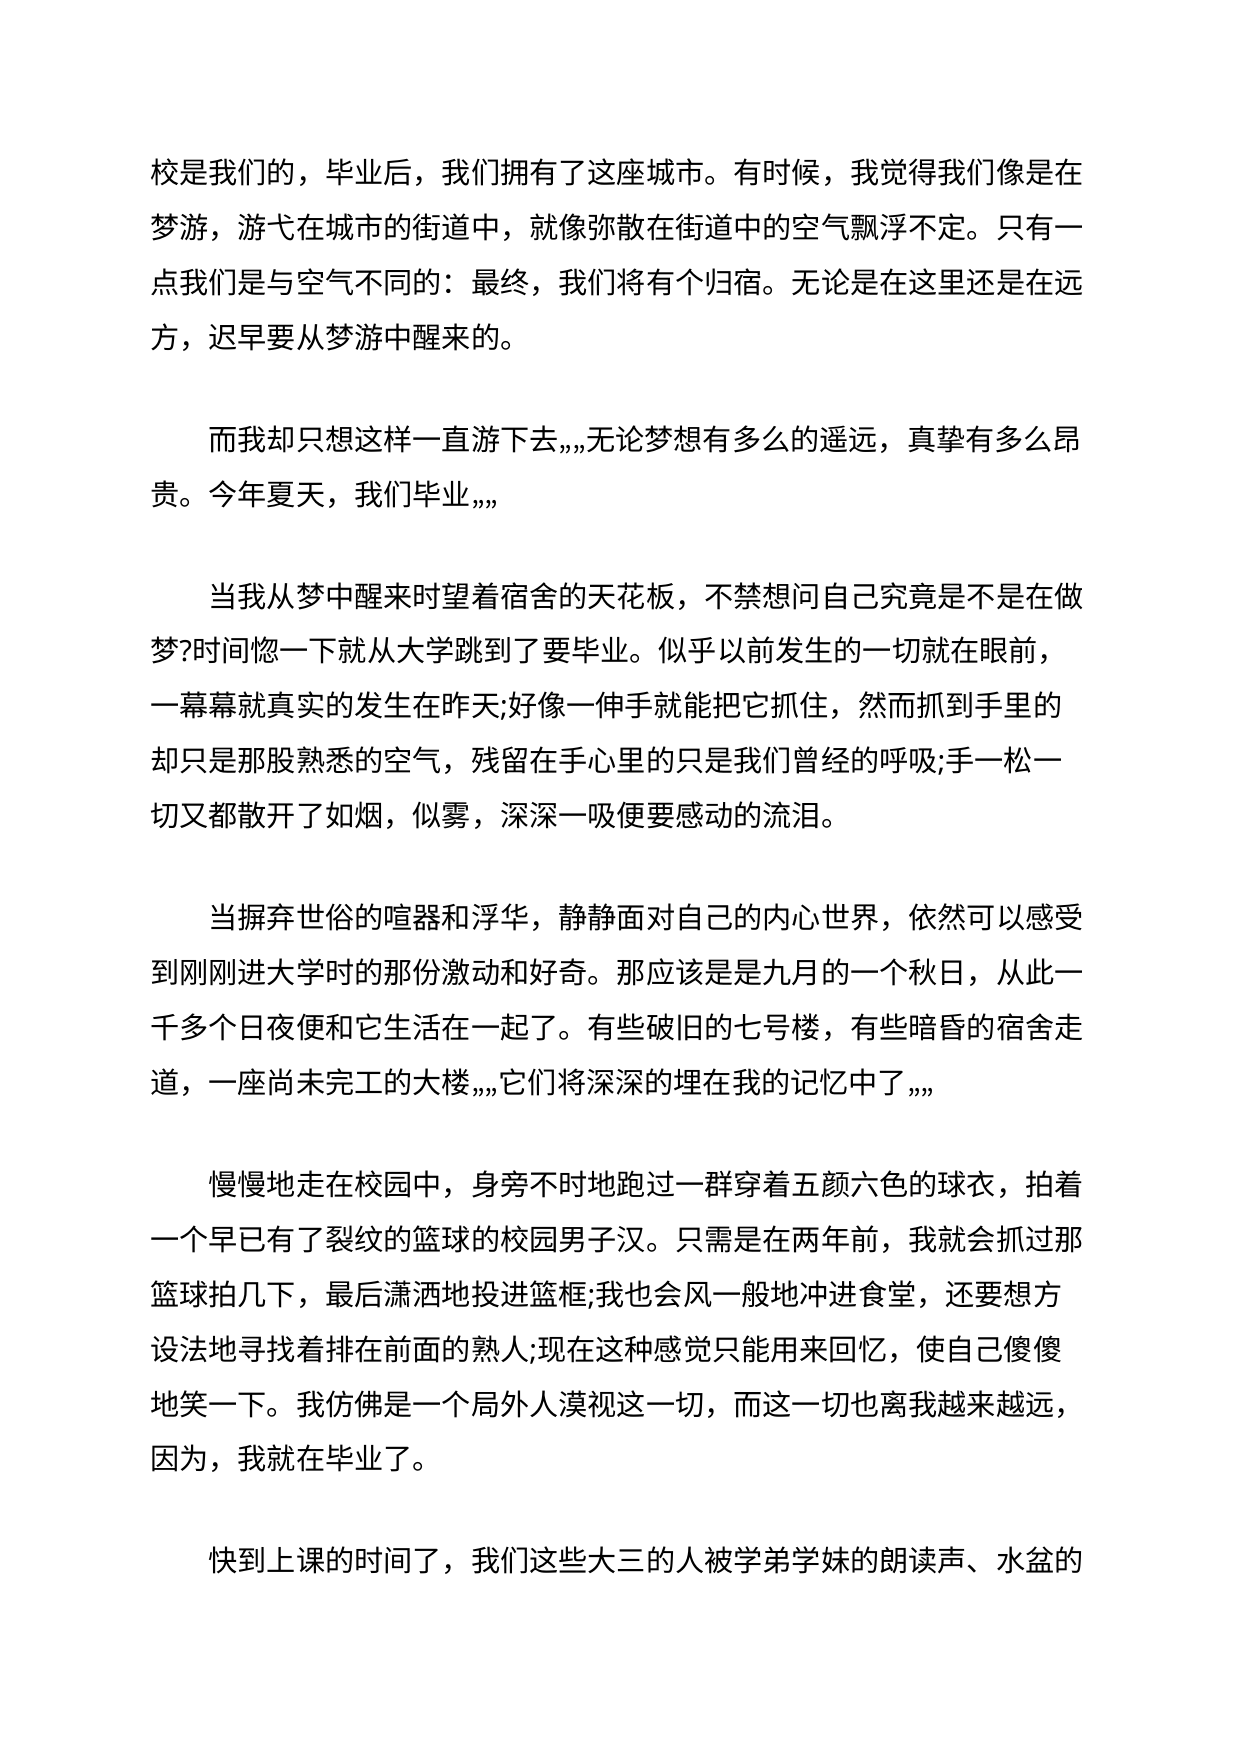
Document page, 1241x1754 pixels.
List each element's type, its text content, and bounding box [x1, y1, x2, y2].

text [150, 150, 1090, 357]
text 而我却只想这样一直游下去„„无论梦想有多么的遥远，真挚有多么昂贵。今年夏天，我们毕业„„ [150, 416, 1090, 514]
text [150, 1538, 1090, 1580]
text 当我从梦中醒来时望着宿舍的天花板，不禁想问自己究竟是不是在做梦?时间惚一下就从大学跳到了要毕业。似乎以前发生的一切就在眼前，一幕幕就真实的发生在昨天;好像一伸手就能把它抓住，然而抓到手里的却只是那股熟悉的空气，残留在手心里的只是我们曾经的呼吸;手一松一切又都散开了如烟，似雾，深深一吸便要感动的流泪。 [150, 573, 1090, 835]
text 慢慢地走在校园中，身旁不时地跑过一群穿着五颜六色的球衣，拍着一个早已有了裂纹的篮球的校园男子汉。只需是在两年前，我就会抓过那篮球拍几下，最后潇洒地投进篮框;我也会风一般地冲进食堂，还要想方设法地寻找着排在前面的熟人;现在这种感觉只能用来回忆，使自己傻傻地笑一下。我仿佛是一个局外人漠视这一切，而这一切也离我越来越远，因为，我就在毕业了。 [150, 1161, 1090, 1478]
text 当摒弃世俗的喧器和浮华，静静面对自己的内心世界，依然可以感受到刚刚进大学时的那份激动和好奇。那应该是是九月的一个秋日，从此一千多个日夜便和它生活在一起了。有些破旧的七号楼，有些暗昏的宿舍走道，一座尚未完工的大楼„„它们将深深的埋在我的记忆中了„„ [150, 895, 1090, 1102]
